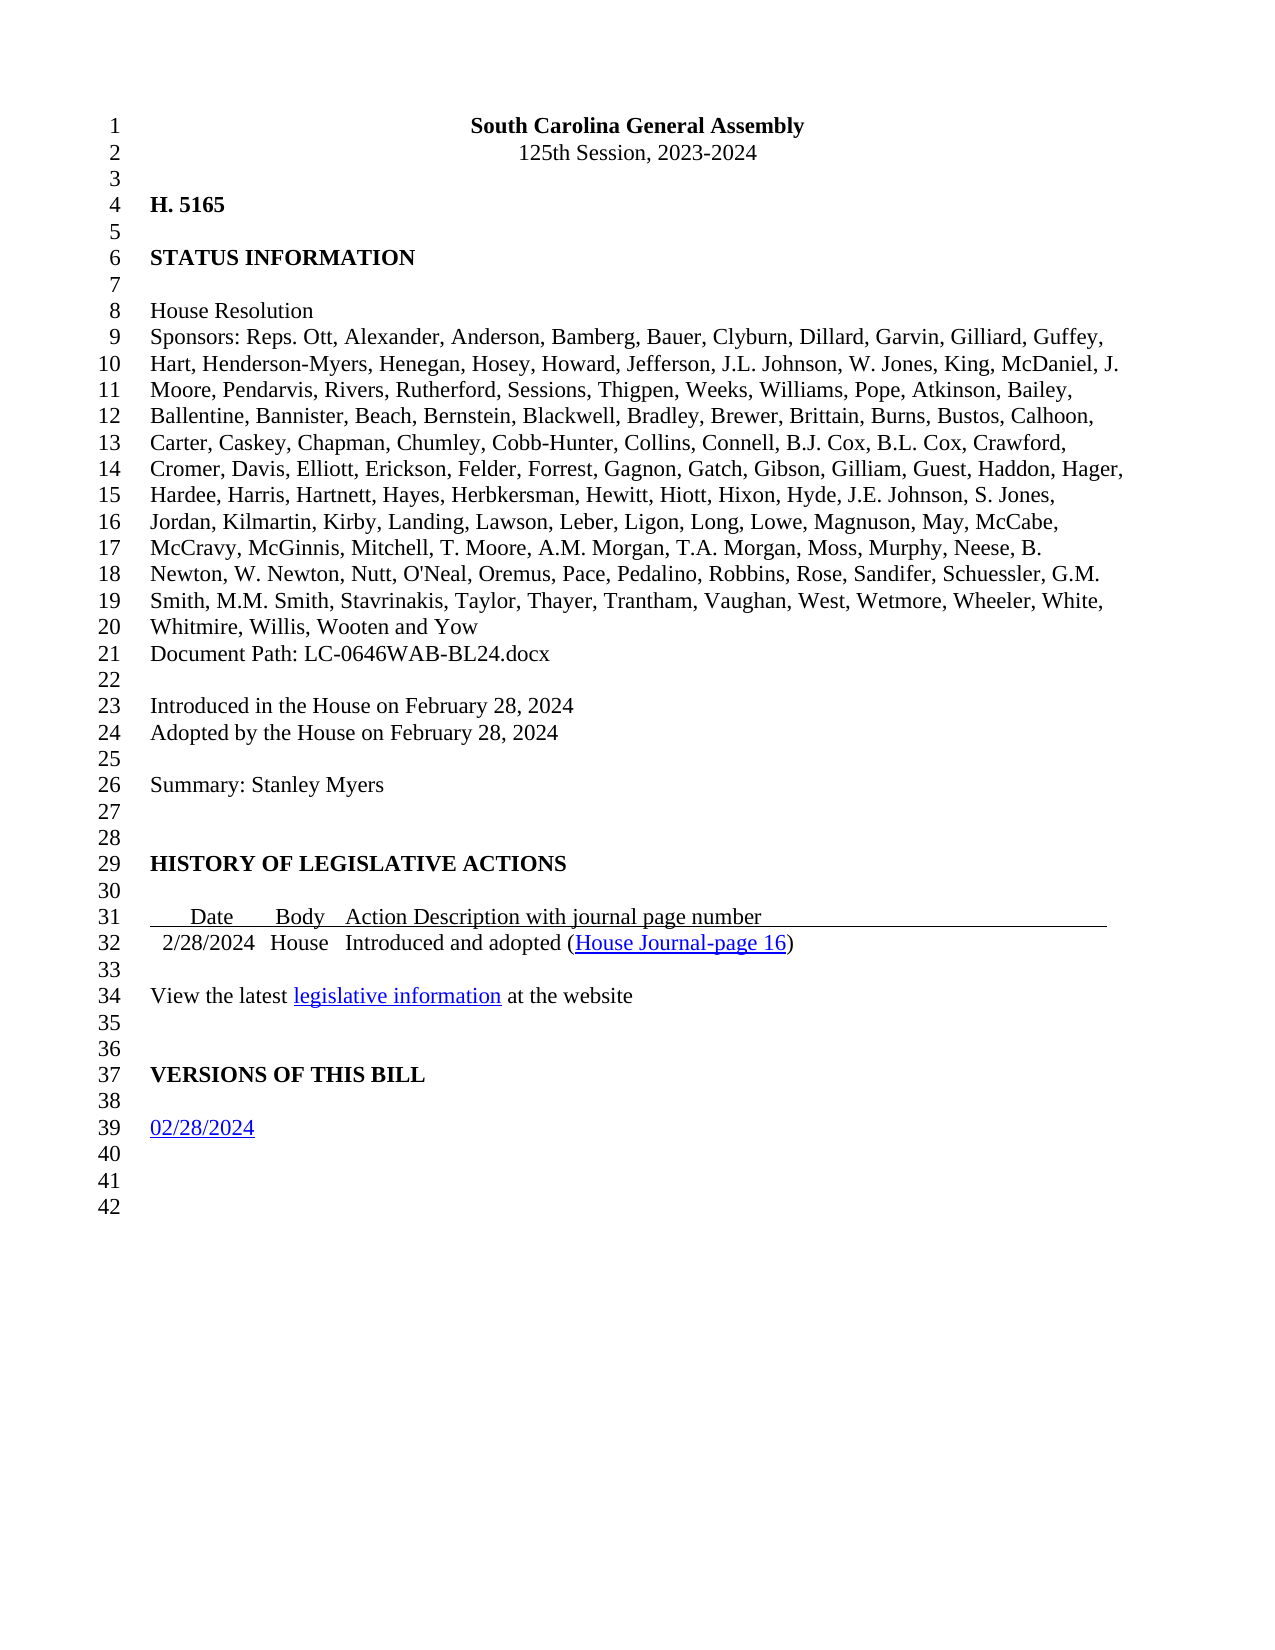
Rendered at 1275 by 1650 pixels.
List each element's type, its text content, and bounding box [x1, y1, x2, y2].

text South Carolina General Assembly [150, 112, 1125, 139]
text Document Path: LC-0646WAB-BL24.docx [150, 639, 1125, 666]
text House Resolution [150, 297, 1125, 323]
text STATUS INFORMATION [150, 244, 1125, 271]
text H. 5165 [150, 192, 1125, 218]
text Summary: Stanley Myers [150, 771, 1125, 798]
text 2/28/2024 House Introduced and adopted (House Journal-page 16) [150, 929, 1125, 956]
text View the latest legislative information at the website [150, 982, 1125, 1008]
text Sponsors: Reps. Ott, Alexander, Anderson, Bamberg, Bauer, Clyburn, Dillard, Garvin, Gilliard, Guffey, Hart, Henderson-Myers, Henegan, Hosey, Howard, Jefferson, J.L. Johnson, W. Jones, King, McDaniel, J. Moore, Pendarvis, Rivers, Rutherford, Sessions, Thigpen, Weeks, Williams, Pope, Atkinson, Bailey, Ballentine, Bannister, Beach, Bernstein, Blackwell, Bradley, Brewer, Brittain, Burns, Bustos, Calhoon, Carter, Caskey, Chapman, Chumley, Cobb-Hunter, Collins, Connell, B.J. Cox, B.L. Cox, Crawford, Cromer, Davis, Elliott, Erickson, Felder, Forrest, Gagnon, Gatch, Gibson, Gilliam, Guest, Haddon, Hager, Hardee, Harris, Hartnett, Hayes, Herbkersman, Hewitt, Hiott, Hixon, Hyde, J.E. Johnson, S. Jones, Jordan, Kilmartin, Kirby, Landing, Lawson, Leber, Ligon, Long, Lowe, Magnuson, May, McCabe, McCravy, McGinnis, Mitchell, T. Moore, A.M. Morgan, T.A. Morgan, Moss, Murphy, Neese, B. Newton, W. Newton, Nutt, O'Neal, Oremus, Pace, Pedalino, Robbins, Rose, Sandifer, Schuessler, G.M. Smith, M.M. Smith, Stavrinakis, Taylor, Thayer, Trantham, Vaughan, West, Wetmore, Wheeler, White, Whitmire, Willis, Wooten and Yow [150, 323, 1125, 639]
text 125th Session, 2023-2024 [150, 139, 1125, 165]
text HISTORY OF LEGISLATIVE ACTIONS [150, 850, 1125, 877]
text Introduced in the House on February 28, 2024 [150, 692, 1125, 719]
text Date Body Action Description with journal page number [150, 903, 1125, 929]
text Adopted by the House on February 28, 2024 [150, 719, 1125, 745]
text VERSIONS OF THIS BILL [150, 1061, 1125, 1088]
text 02/28/2024 [150, 1114, 1125, 1140]
